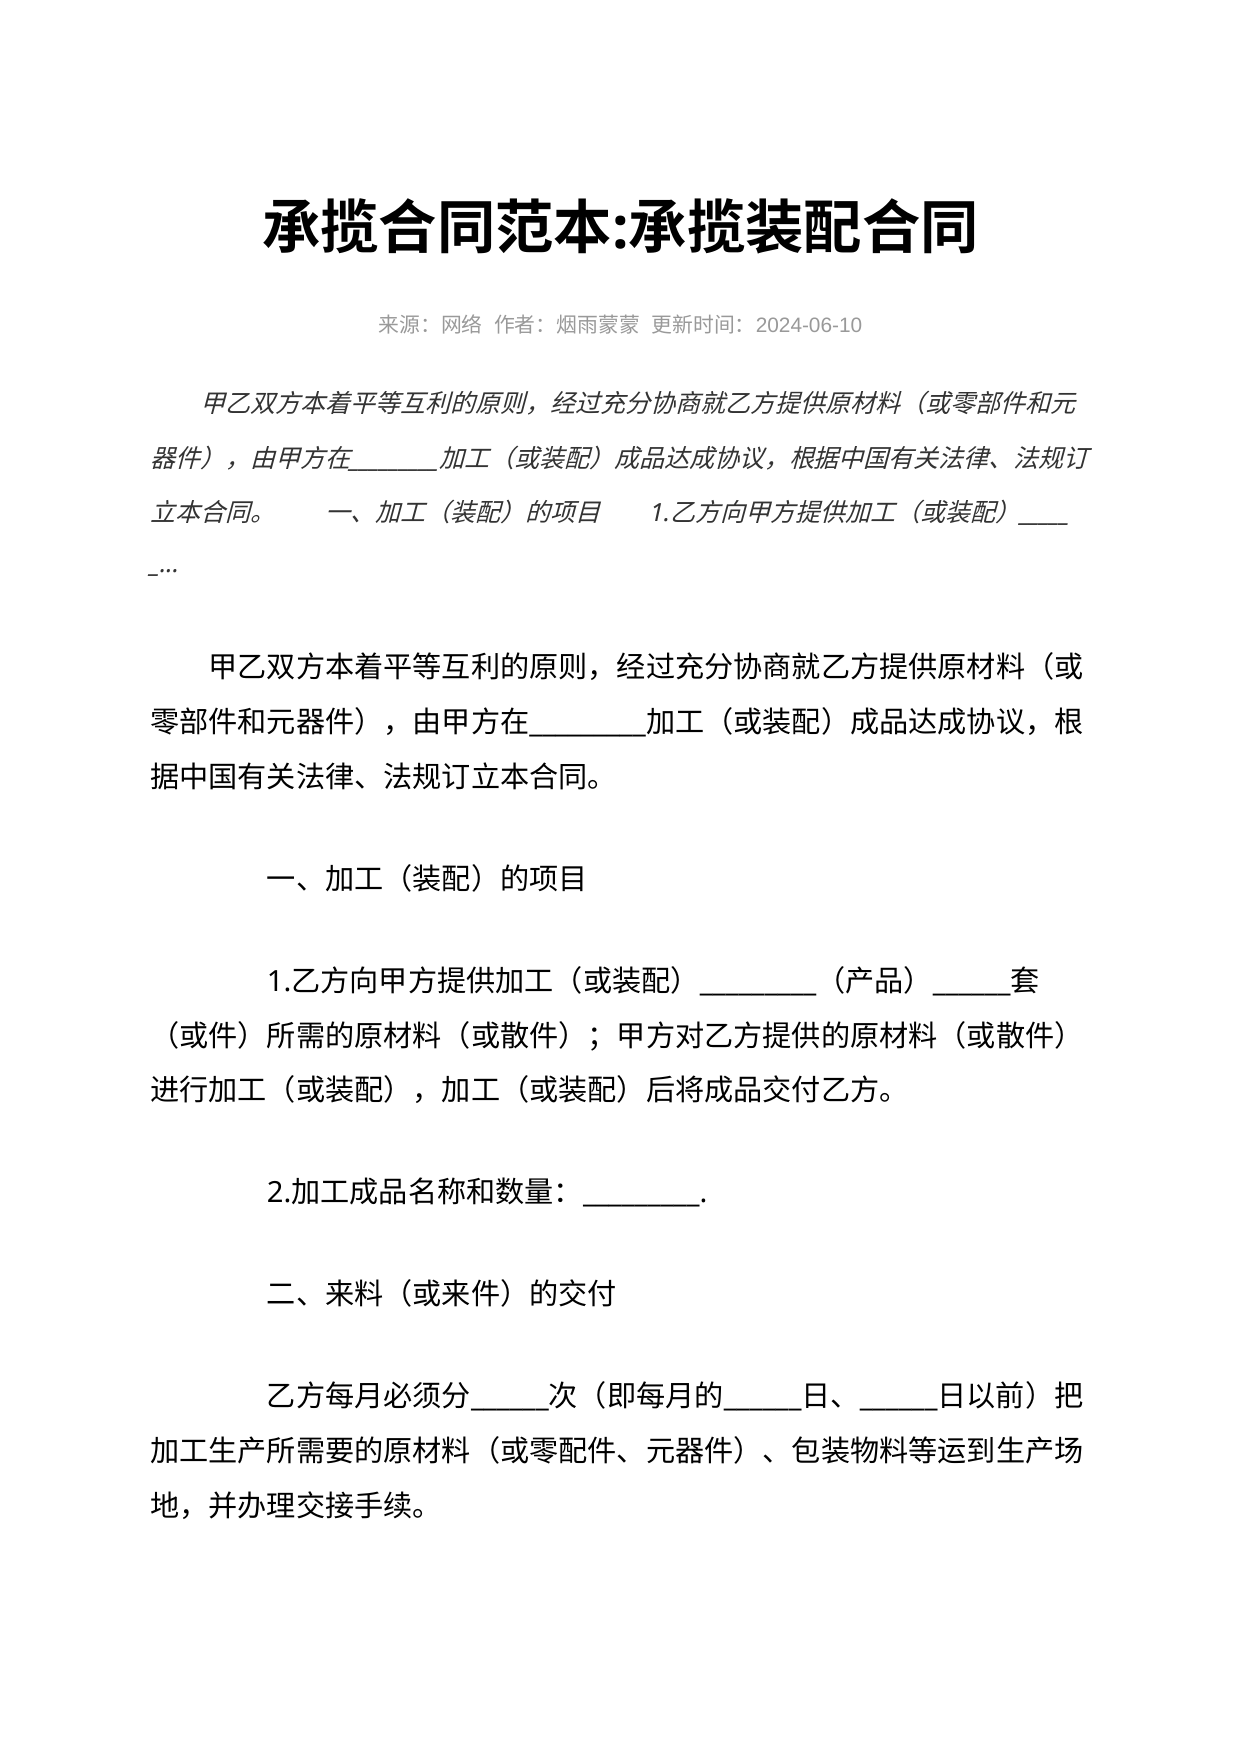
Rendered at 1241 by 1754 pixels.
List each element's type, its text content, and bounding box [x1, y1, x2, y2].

text 1.乙方向甲方提供加工（或装配）_________（产品）______套（或件）所需的原材料（或散件）；甲方对乙方提供的原材料（或散件）进行加工（或装配），加工（或装配）后将成品交付乙方。 [150, 957, 1090, 1109]
text 一、加工（装配）的项目 [150, 855, 1090, 898]
subtitle 承揽合同范本:承揽装配合同 [150, 181, 1090, 266]
text 甲乙双方本着平等互利的原则，经过充分协商就乙方提供原材料（或零部件和元器件），由甲方在_________加工（或装配）成品达成协议，根据中国有关法律、法规订立本合同。 [150, 644, 1090, 796]
text 2.加工成品名称和数量：_________. [150, 1169, 1090, 1211]
text 来源：网络 作者：烟雨蒙蒙 更新时间：2024-06-10 [150, 313, 1090, 337]
text 甲乙双方本着平等互利的原则，经过充分协商就乙方提供原材料（或零部件和元器件），由甲方在_________加工（或装配）成品达成协议，根据中国有关法律、法规订立本合同。 一、加工（装配）的项目 1.乙方向甲方提供加工（或装配）______... [150, 384, 1090, 580]
text 乙方每月必须分______次（即每月的______日、______日以前）把加工生产所需要的原材料（或零配件、元器件）、包装物料等运到生产场地，并办理交接手续。 [150, 1372, 1090, 1525]
text 二、来料（或来件）的交付 [150, 1271, 1090, 1313]
